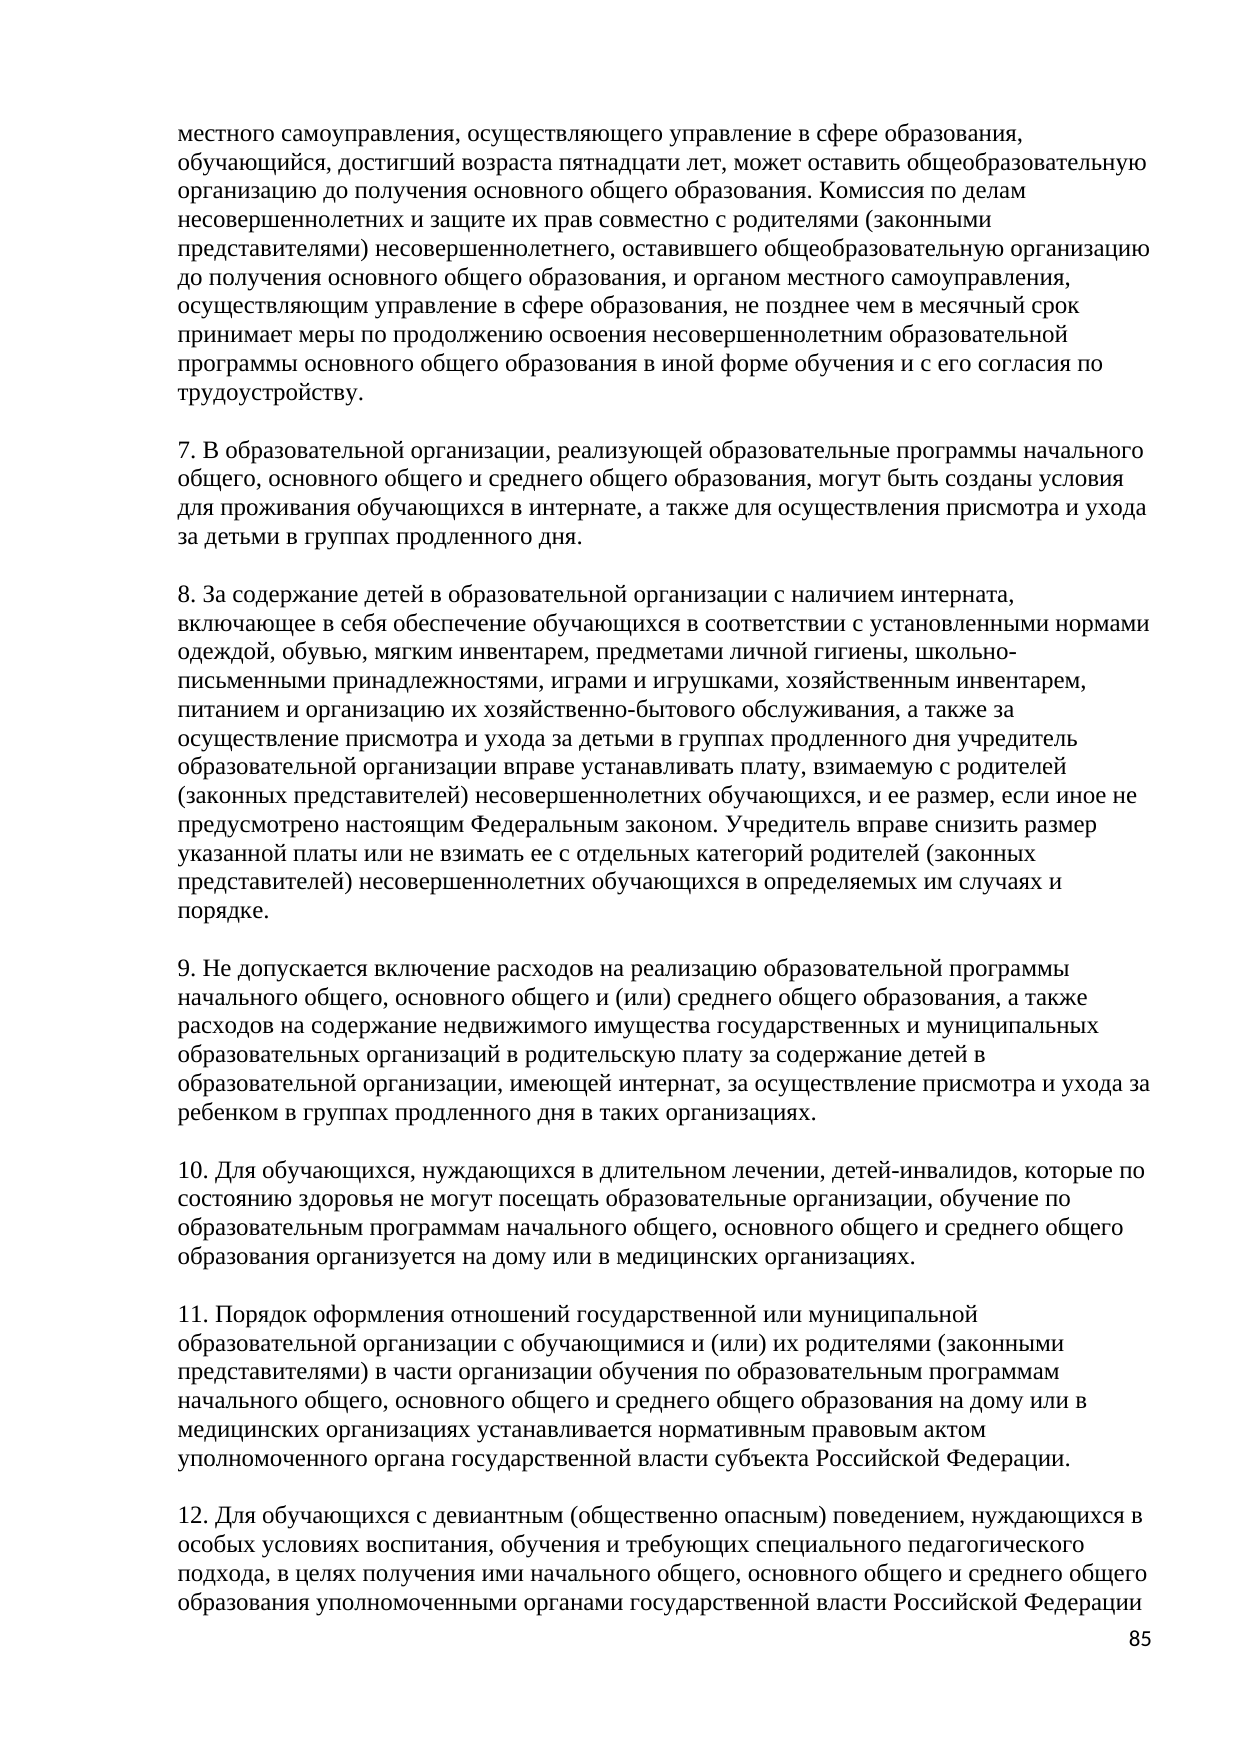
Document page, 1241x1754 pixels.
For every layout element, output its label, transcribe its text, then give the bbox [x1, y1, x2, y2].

text 7. В образовательной организации, реализующей образовательные программы начального общего, основного общего и среднего общего образования, могут быть созданы условия для проживания обучающихся в интернате, а также для осуществления присмотра и ухода за детьми в группах продленного дня. [177, 435, 1152, 550]
text 11. Порядок оформления отношений государственной или муниципальной образовательной организации с обучающимися и (или) их родителями (законными представителями) в части организации обучения по образовательным программам начального общего, основного общего и среднего общего образования на дому или в медицинских организациях устанавливается нормативным правовым актом уполномоченного органа государственной власти субъекта Российской Федерации. [177, 1299, 1152, 1471]
text 8. За содержание детей в образовательной организации с наличием интерната, включающее в себя обеспечение обучающихся в соответствии с установленными нормами одеждой, обувью, мягким инвентарем, предметами личной гигиены, школьно-письменными принадлежностями, играми и игрушками, хозяйственным инвентарем, питанием и организацию их хозяйственно-бытового обслуживания, а также за осуществление присмотра и ухода за детьми в группах продленного дня учредитель образовательной организации вправе устанавливать плату, взимаемую с родителей (законных представителей) несовершеннолетних обучающихся, и ее размер, если иное не предусмотрено настоящим Федеральным законом. Учредитель вправе снизить размер указанной платы или не взимать ее с отдельных категорий родителей (законных представителей) несовершеннолетних обучающихся в определяемых им случаях и порядке. [177, 579, 1152, 924]
text 10. Для обучающихся, нуждающихся в длительном лечении, детей-инвалидов, которые по состоянию здоровья не могут посещать образовательные организации, обучение по образовательным программам начального общего, основного общего и среднего общего образования организуется на дому или в медицинских организациях. [177, 1155, 1152, 1270]
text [177, 118, 1152, 406]
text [177, 1501, 1152, 1616]
text 9. Не допускается включение расходов на реализацию образовательной программы начального общего, основного общего и (или) среднего общего образования, а также расходов на содержание недвижимого имущества государственных и муниципальных образовательных организаций в родительскую плату за содержание детей в образовательной организации, имеющей интернат, за осуществление присмотра и ухода за ребенком в группах продленного дня в таких организациях. [177, 953, 1152, 1126]
